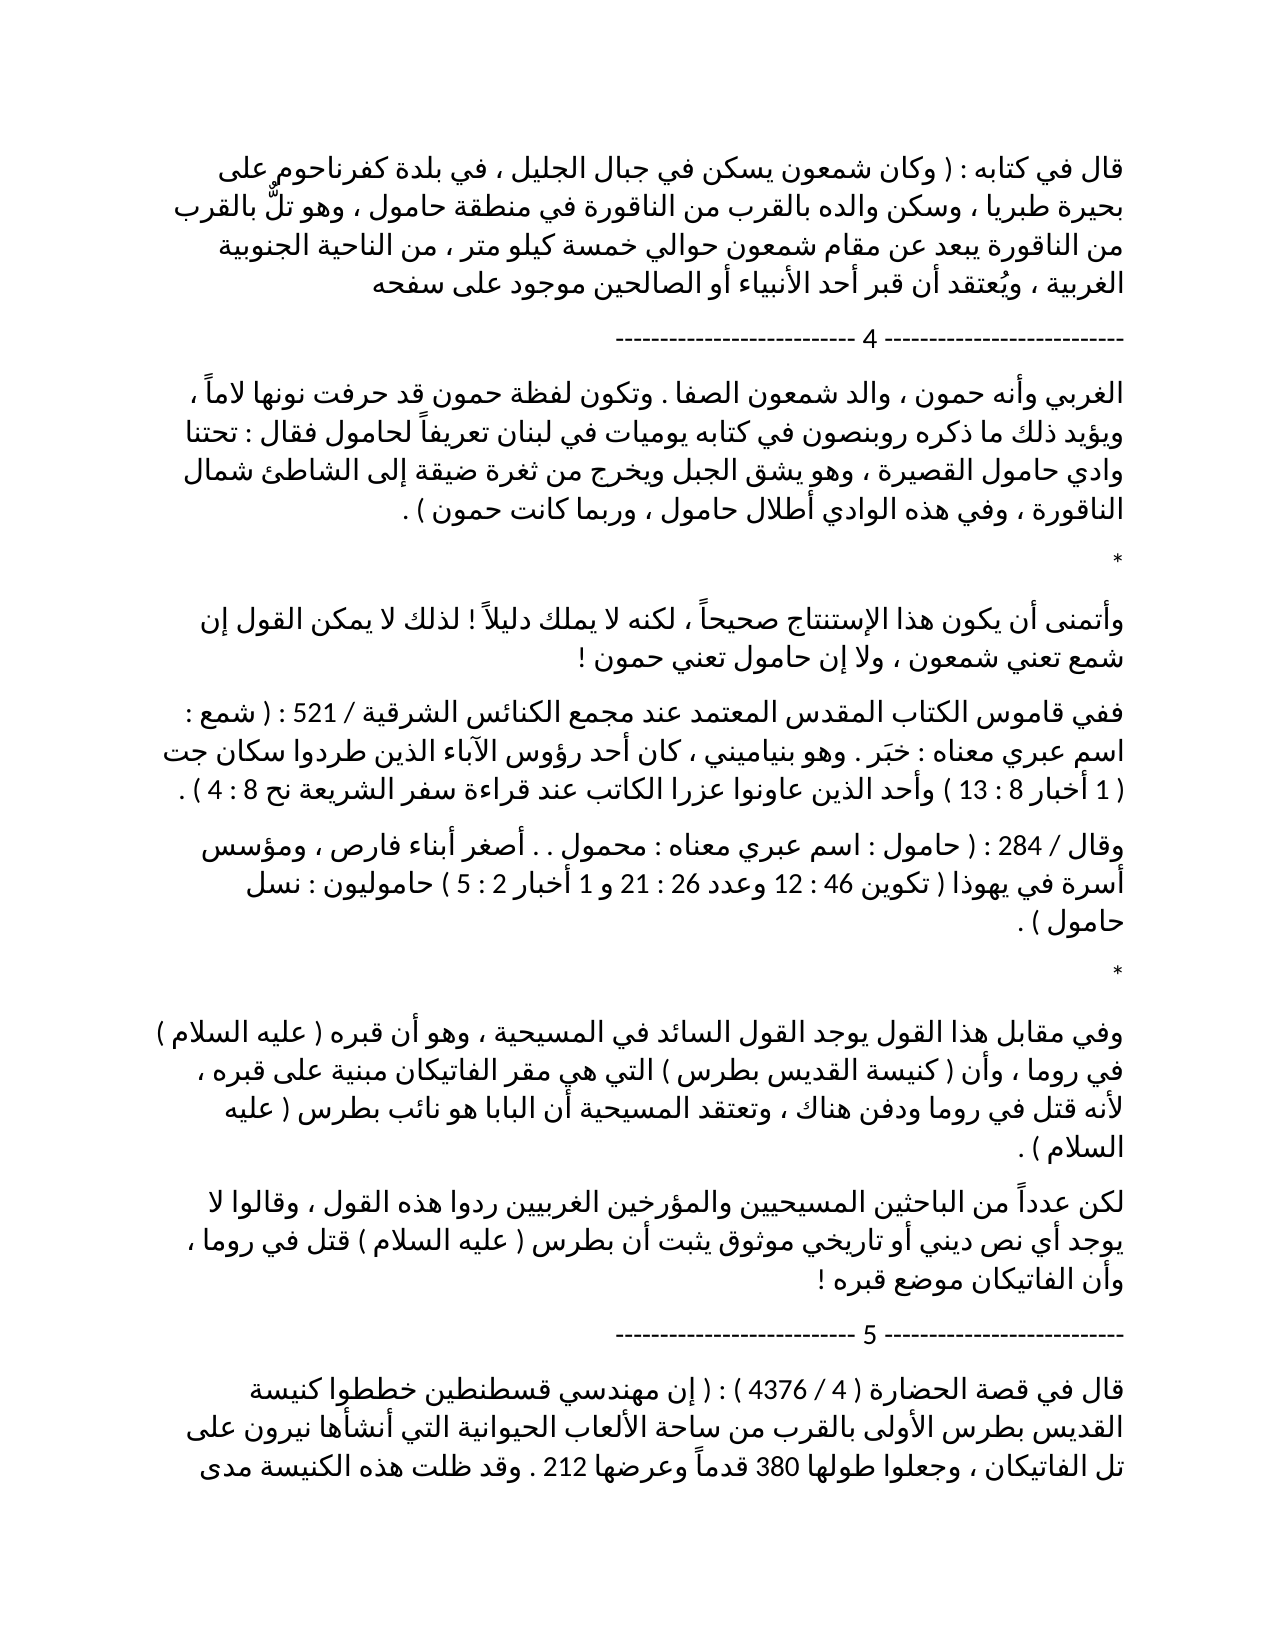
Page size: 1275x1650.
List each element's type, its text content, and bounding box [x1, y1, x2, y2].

text وأتمنى أن يكون هذا الإستنتاج صحيحاً ، لكنه لا يملك دليلاً ! لذلك لا يمكن القول إن شمع تعني شمعون ، ولا إن حامول تعني حمون ! [150, 601, 1125, 675]
text الغربي وأنه حمون ، والد شمعون الصفا . وتكون لفظة حمون قد حرفت نونها لاماً ، ويؤيد ذلك ما ذكره روبنصون في كتابه يوميات في لبنان تعريفاً لحامول فقال : تحتنا وادي حامول القصيرة ، وهو يشق الجبل ويخرج من ثغرة ضيقة إلى الشاطئ شمال الناقورة ، وفي هذه الوادي أطلال حامول ، وربما كانت حمون ) . [150, 376, 1125, 526]
text * [150, 546, 1125, 582]
text ففي قاموس الكتاب المقدس المعتمد عند مجمع الكنائس الشرقية / 521 : ( شمع : اسم عبري معناه : خبَر . وهو بنياميني ، كان أحد رؤوس الآباء الذين طردوا سكان جت ( 1 أخبار 8 : 13 ) وأحد الذين عاونوا عزرا الكاتب عند قراءة سفر الشريعة نح 8 : 4 ) . [150, 694, 1125, 807]
text لكن عدداً من الباحثين المسيحيين والمؤرخين الغربيين ردوا هذه القول ، وقالوا لا يوجد أي نص ديني أو تاريخي موثوق يثبت أن بطرس ( عليه السلام ) قتل في روما ، وأن الفاتيكان موضع قبره ! [150, 1184, 1125, 1297]
text --------------------------- 5 --------------------------- [150, 1316, 1125, 1352]
text وفي مقابل هذا القول يوجد القول السائد في المسيحية ، وهو أن قبره ( عليه السلام ) في روما ، وأن ( كنيسة القديس بطرس ) التي هي مقر الفاتيكان مبنية على قبره ، لأنه قتل في روما ودفن هناك ، وتعتقد المسيحية أن البابا هو نائب بطرس ( عليه السلام ) . [150, 1014, 1125, 1164]
text --------------------------- 4 --------------------------- [150, 320, 1125, 356]
text * [150, 958, 1125, 994]
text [150, 1371, 1125, 1484]
text وقال / 284 : ( حامول : اسم عبري معناه : محمول . . أصغر أبناء فارص ، ومؤسس أسرة في يهوذا ( تكوين 46 : 12 وعدد 26 : 21 و 1 أخبار 2 : 5 ) حاموليون : نسل حامول ) . [150, 827, 1125, 939]
text قال في كتابه : ( وكان شمعون يسكن في جبال الجليل ، في بلدة كفرناحوم على بحيرة طبريا ، وسكن والده بالقرب من الناقورة في منطقة حامول ، وهو تلٌّ بالقرب من الناقورة يبعد عن مقام شمعون حوالي خمسة كيلو متر ، من الناحية الجنوبية الغربية ، ويُعتقد أن قبر أحد الأنبياء أو الصالحين موجود على سفحه [150, 150, 1125, 301]
